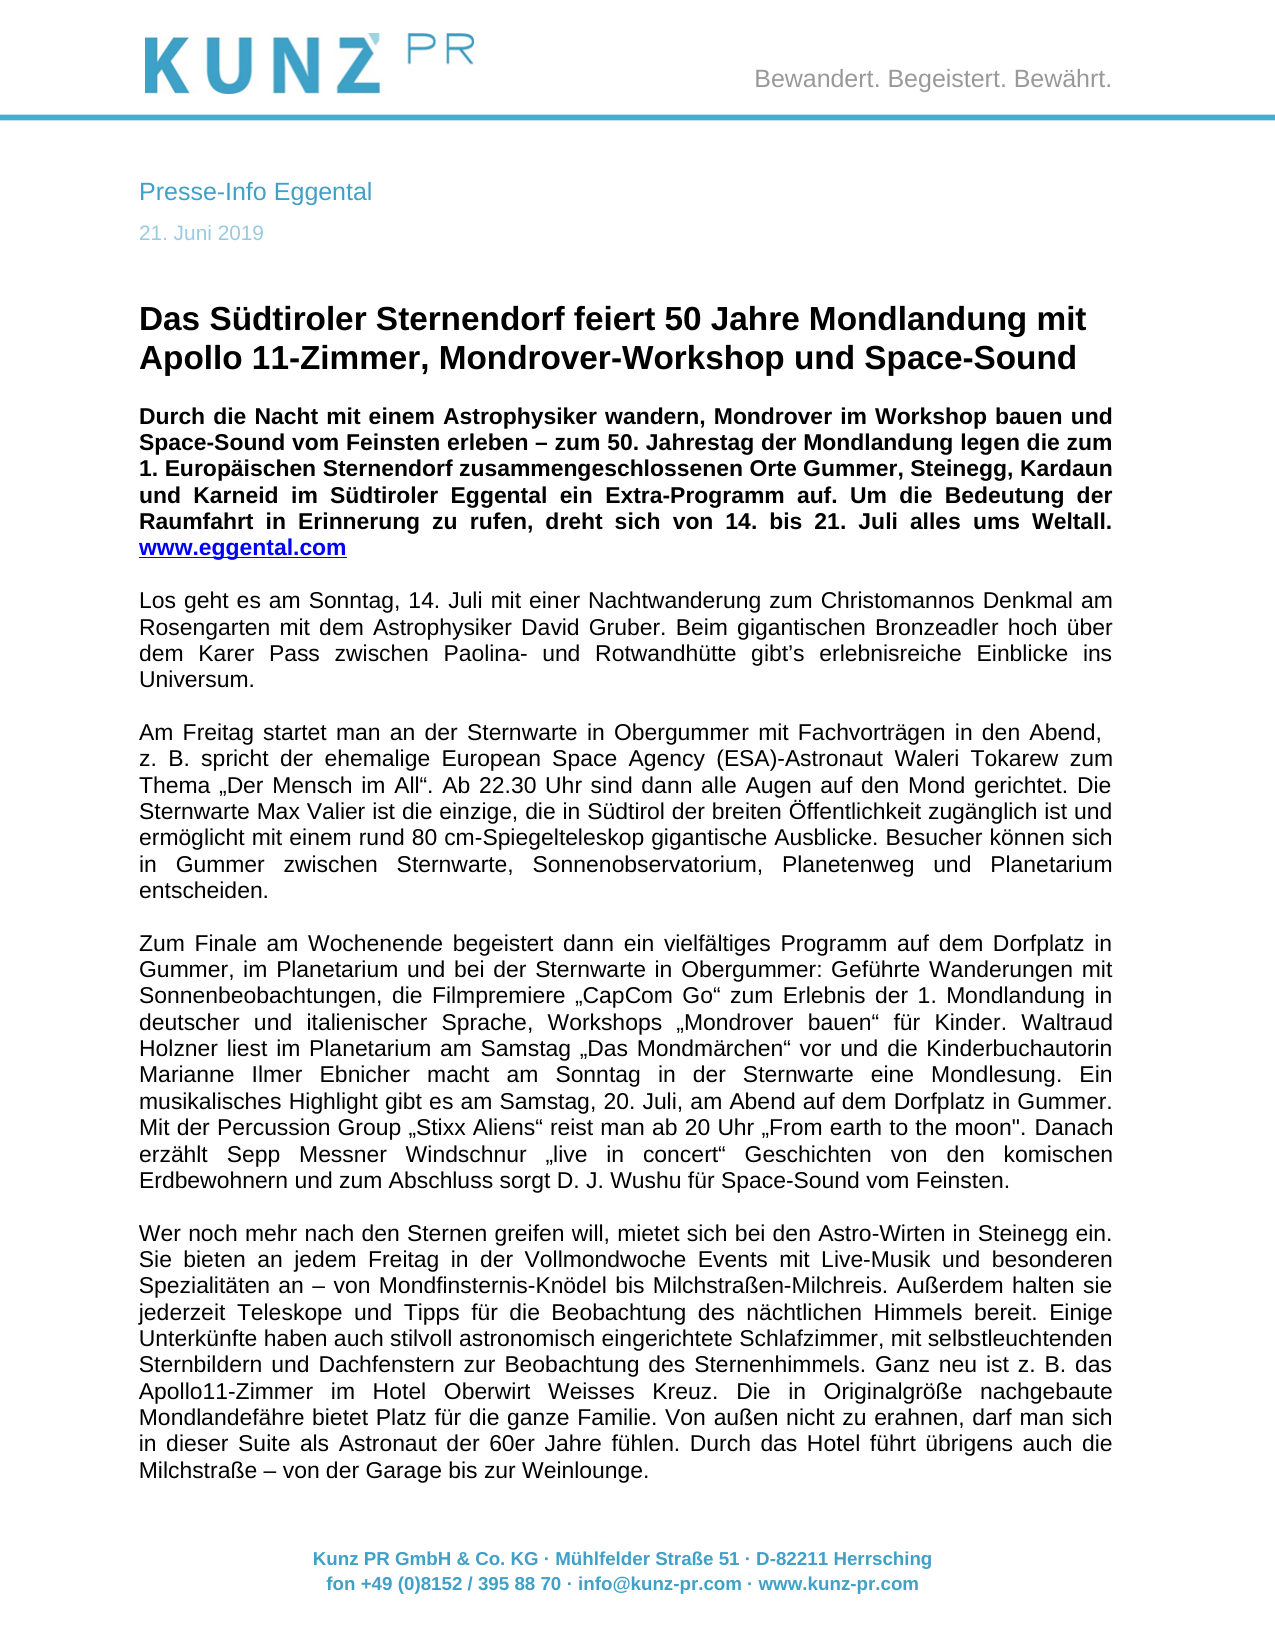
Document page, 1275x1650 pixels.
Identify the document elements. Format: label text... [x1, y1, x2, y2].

text Zum Finale am Wochenende begeistert dann ein vielfältiges Programm auf dem Dorfplatz in Gummer, im Planetarium und bei der Sternwarte in Obergummer: Geführte Wanderungen mit Sonnenbeobachtungen, die Filmpremiere „CapCom Go“ zum Erlebnis der 1. Mondlandung in deutscher und italienischer Sprache, Workshops „Mondrover bauen“ für Kinder. Waltraud Holzner liest im Planetarium am Samstag „Das Mondmärchen“ vor und die Kinderbuchautorin Marianne Ilmer Ebnicher macht am Sonntag in der Sternwarte eine Mondlesung. Ein musikalisches Highlight gibt es am Samstag, 20. Juli, am Abend auf dem Dorfplatz in Gummer. Mit der Percussion Group „Stixx Aliens“ reist man ab 20 Uhr „From earth to the moon". Danach erzählt Sepp Messner Windschnur „live in concert“ Geschichten von den komischen Erdbewohnern und zum Abschluss sorgt D. J. Wushu für Space-Sound vom Feinsten. [139, 930, 1113, 1193]
text Das Südtiroler Sternendorf feiert 50 Jahre Mondlandung mit Apollo 11-Zimmer, Mondrover-Workshop und Space-Sound [139, 299, 1113, 376]
text Presse-Info Eggental [139, 177, 1113, 206]
text Wer noch mehr nach den Sternen greifen will, mietet sich bei den Astro-Wirten in Steinegg ein. Sie bieten an jedem Freitag in der Vollmondwoche Events mit Live-Musik und besonderen Spezialitäten an – von Mondfinsternis-Knödel bis Milchstraßen-Milchreis. Außerdem halten sie jederzeit Teleskope und Tipps für die Beobachtung des nächtlichen Himmels bereit. Einige Unterkünfte haben auch stilvoll astronomisch eingerichtete Schlafzimmer, mit selbstleuchtenden Sternbildern und Dachfenstern zur Beobachtung des Sternenhimmels. Ganz neu ist z. B. das Apollo11-Zimmer im Hotel Oberwirt Weisses Kreuz. Die in Originalgröße nachgebaute Mondlandefähre bietet Platz für die ganze Familie. Von außen nicht zu erahnen, darf man sich in dieser Suite als Astronaut der 60er Jahre fühlen. Durch das Hotel führt übrigens auch die Milchstraße – von der Garage bis zur Weinlounge. [139, 1219, 1113, 1483]
text Durch die Nacht mit einem Astrophysiker wandern, Mondrover im Workshop bauen und Space-Sound vom Feinsten erleben – zum 50. Jahrestag der Mondlandung legen die zum 1. Europäischen Sternendorf zusammengeschlossenen Orte Gummer, Steinegg, Kardaun und Karneid im Südtiroler Eggental ein Extra-Programm auf. Um die Bedeutung der Raumfahrt in Erinnerung zu rufen, dreht sich von 14. bis 21. Juli alles ums Weltall. www.eggental.com [139, 403, 1113, 561]
text 21. Juni 2019 [139, 220, 1113, 244]
text Los geht es am Sonntag, 14. Juli mit einer Nachtwanderung zum Christomannos Denkmal am Rosengarten mit dem Astrophysiker David Gruber. Beim gigantischen Bronzeadler hoch über dem Karer Pass zwischen Paolina- und Rotwandhütte gibt’s erlebnisreiche Einblicke ins Universum. [139, 587, 1113, 692]
text Am Freitag startet man an der Sternwarte in Obergummer mit Fachvorträgen in den Abend, z. B. spricht der ehemalige European Space Agency (ESA)-Astronaut Waleri Tokarew zum Thema „Der Mensch im All“. Ab 22.30 Uhr sind dann alle Augen auf den Mond gerichtet. Die Sternwarte Max Valier ist die einzige, die in Südtirol der breiten Öffentlichkeit zugänglich ist und ermöglicht mit einem rund 80 cm-Spiegelteleskop gigantische Ausblicke. Besucher können sich in Gummer zwischen Sternwarte, Sonnenobservatorium, Planetenweg und Planetarium entscheiden. [139, 719, 1113, 903]
picture [145, 33, 474, 94]
